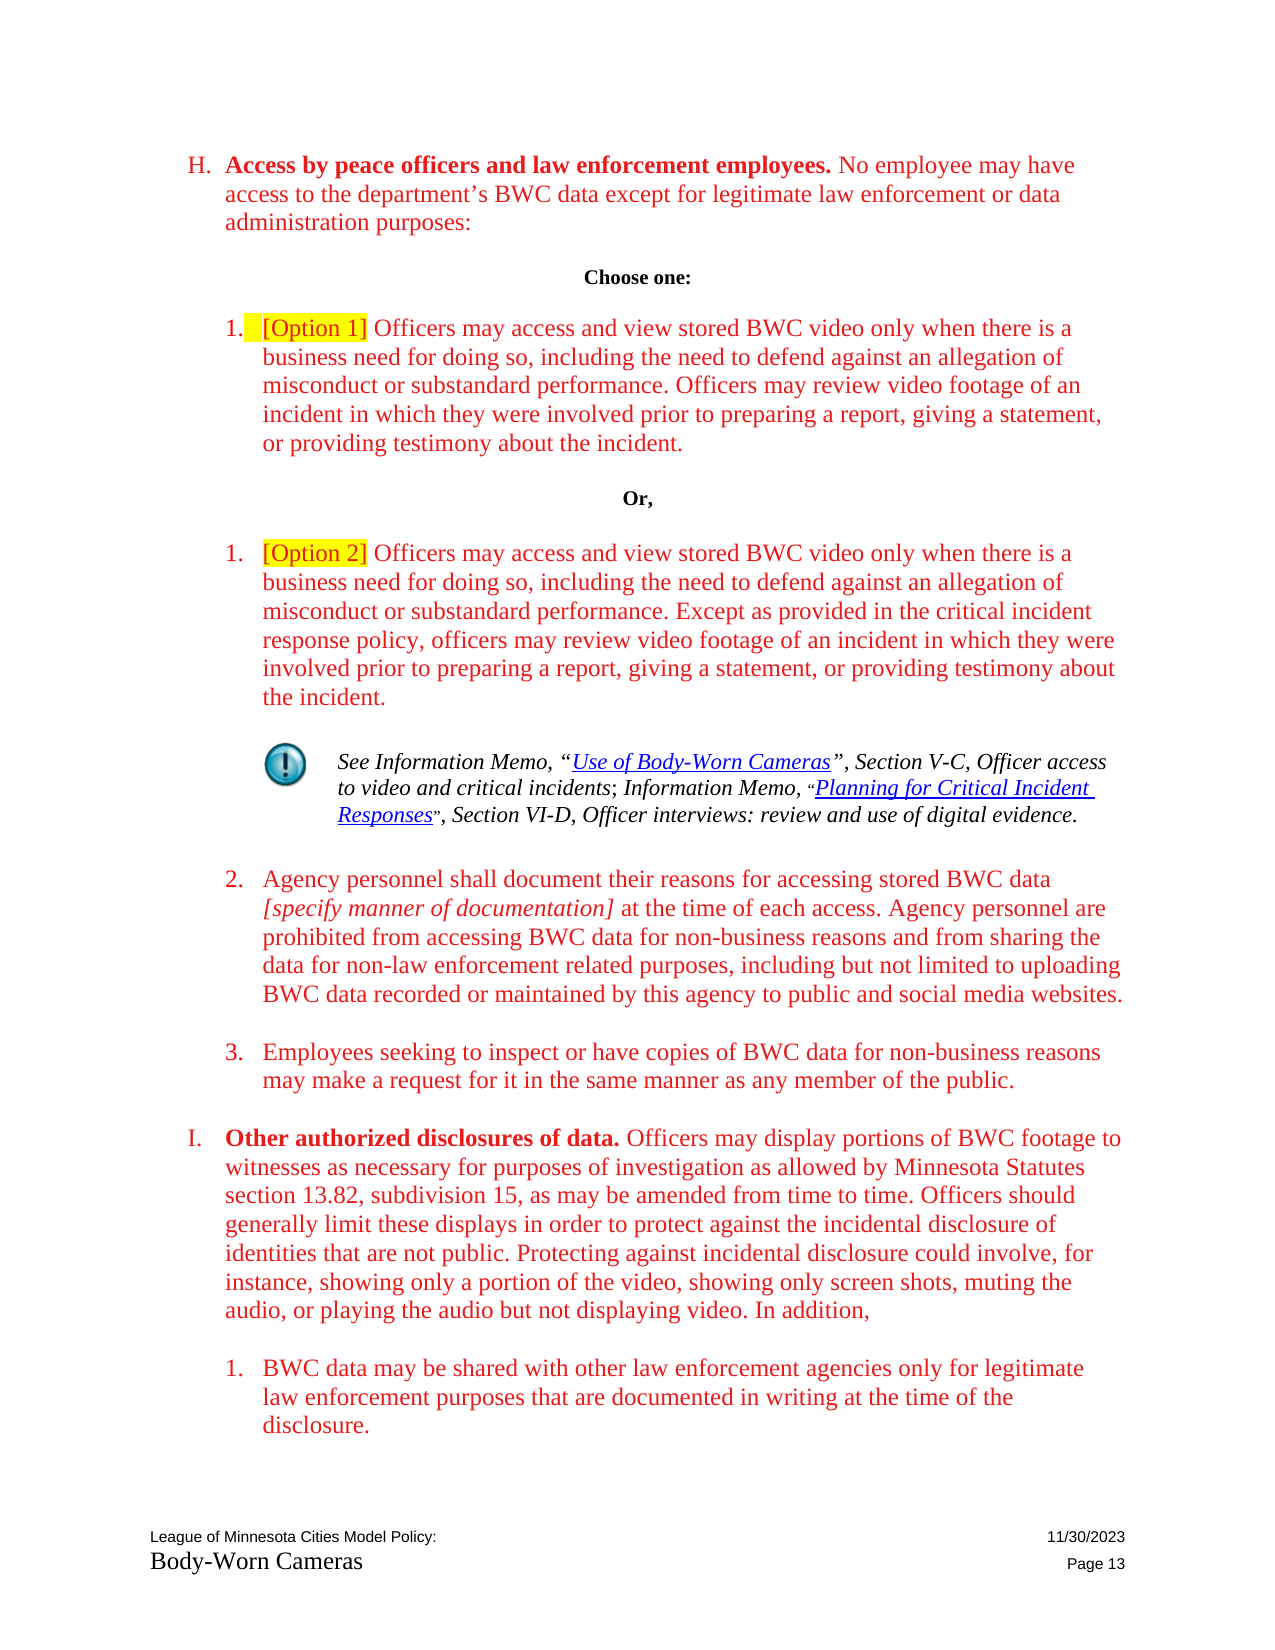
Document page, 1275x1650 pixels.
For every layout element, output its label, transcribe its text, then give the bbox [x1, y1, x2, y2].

text Or, [150, 486, 1125, 510]
list [Option 1] Officers may access and view stored BWC video only when there is a business need for doing so, including the need to defend against an allegation of misconduct or substandard performance. Officers may review video footage of an incident in which they were involved prior to preparing a report, giving a statement, or providing testimony about the incident. [225, 313, 1125, 457]
text Choose one: [150, 265, 1125, 289]
list Other authorized disclosures of data. Officers may display portions of BWC footage to witnesses as necessary for purposes of investigation as allowed by Minnesota Statutes section 13.82, subdivision 15, as may be amended from time to time. Officers should generally limit these displays in order to protect against the incidental disclosure of identities that are not public. Protecting against incidental disclosure could involve, for instance, showing only a portion of the video, showing only screen shots, muting the audio, or playing the audio but not displaying video. In addition, [187, 1123, 1125, 1324]
list BWC data may be shared with other law enforcement agencies only for legitimate law enforcement purposes that are documented in writing at the time of the disclosure. [225, 1353, 1125, 1439]
picture [262, 741, 306, 786]
picture [269, 747, 302, 781]
list [Option 2] Officers may access and view stored BWC video only when there is a business need for doing so, including the need to defend against an allegation of misconduct or substandard performance. Except as provided in the critical incident response policy, officers may review video footage of an incident in which they were involved prior to preparing a report, giving a statement, or providing testimony about the incident. [225, 538, 1125, 711]
list Employees seeking to inspect or have copies of BWC data for non-business reasons may make a request for it in the same manner as any member of the public. [225, 1037, 1125, 1094]
list Agency personnel shall document their reasons for accessing stored BWC data [specify manner of documentation] at the time of each access. Agency personnel are prohibited from accessing BWC data for non-business reasons and from sharing the data for non-law enforcement related purposes, including but not limited to uploading BWC data recorded or maintained by this agency to public and social media websites. [225, 864, 1125, 1008]
text See Information Memo, “Use of Body-Worn Cameras”, Section V-C, Officer access to video and critical incidents; Information Memo, “Planning for Critical Incident Responses”, Section VI-D, Officer interviews: review and use of digital evidence. [337, 748, 1125, 827]
list Access by peace officers and law enforcement employees. No employee may have access to the department’s BWC data except for legitimate law enforcement or data administration purposes: [187, 150, 1125, 236]
